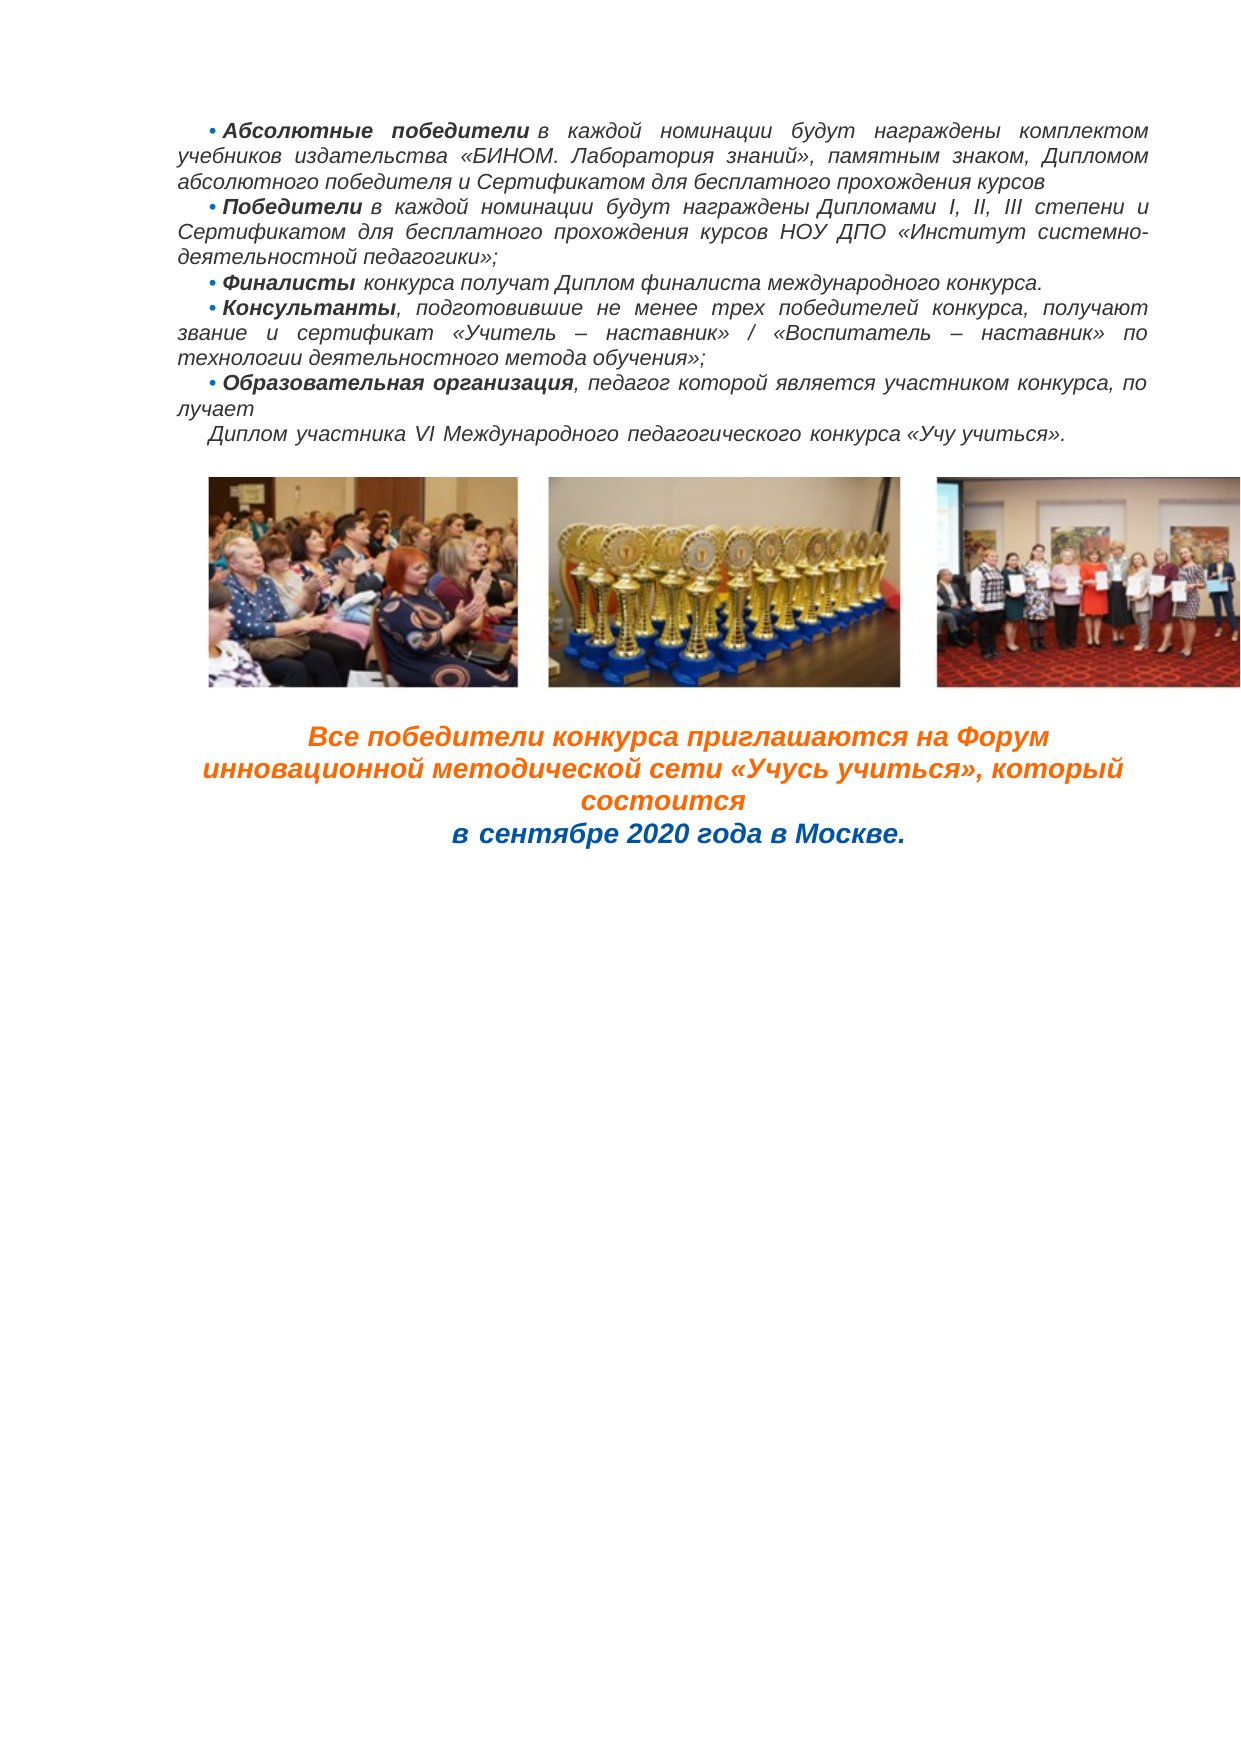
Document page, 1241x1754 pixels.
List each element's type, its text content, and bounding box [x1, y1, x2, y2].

text Диплом участника VI Международного педагогического конкурса «Учу учиться». [177, 421, 1152, 446]
text • Абсолютные победители в каждой номинации будут награждены комплектом учебников издательства «БИНОМ. Лаборатория знаний», памятным знаком, Дипломом абсолютного победителя и Сертификатом для бесплатного прохождения курсов [177, 118, 1152, 194]
text Все победители конкурса приглашаются на Форум инновационной методической сети «Учусь учиться», который состоится [177, 719, 1152, 817]
text • Консультанты, подготовившие не менее трех победителей конкурса, получают звание и сертификат «Учитель – наставник» / «Воспитатель – наставник» по технологии деятельностного метода обучения»; [177, 294, 1152, 370]
text в сентябре 2020 года в Москве. [177, 817, 1152, 849]
picture [208, 477, 1241, 689]
text • Образовательная организация, педагог которой является участником конкурса, получает [177, 370, 1152, 421]
text • Победители в каждой номинации будут награждены Дипломами I, II, III степени и Сертификатом для бесплатного прохождения курсов НОУ ДПО «Институт системно-деятельностной педагогики»; [177, 194, 1152, 269]
text • Финалисты конкурса получат Диплом финалиста международного конкурса. [177, 269, 1152, 294]
